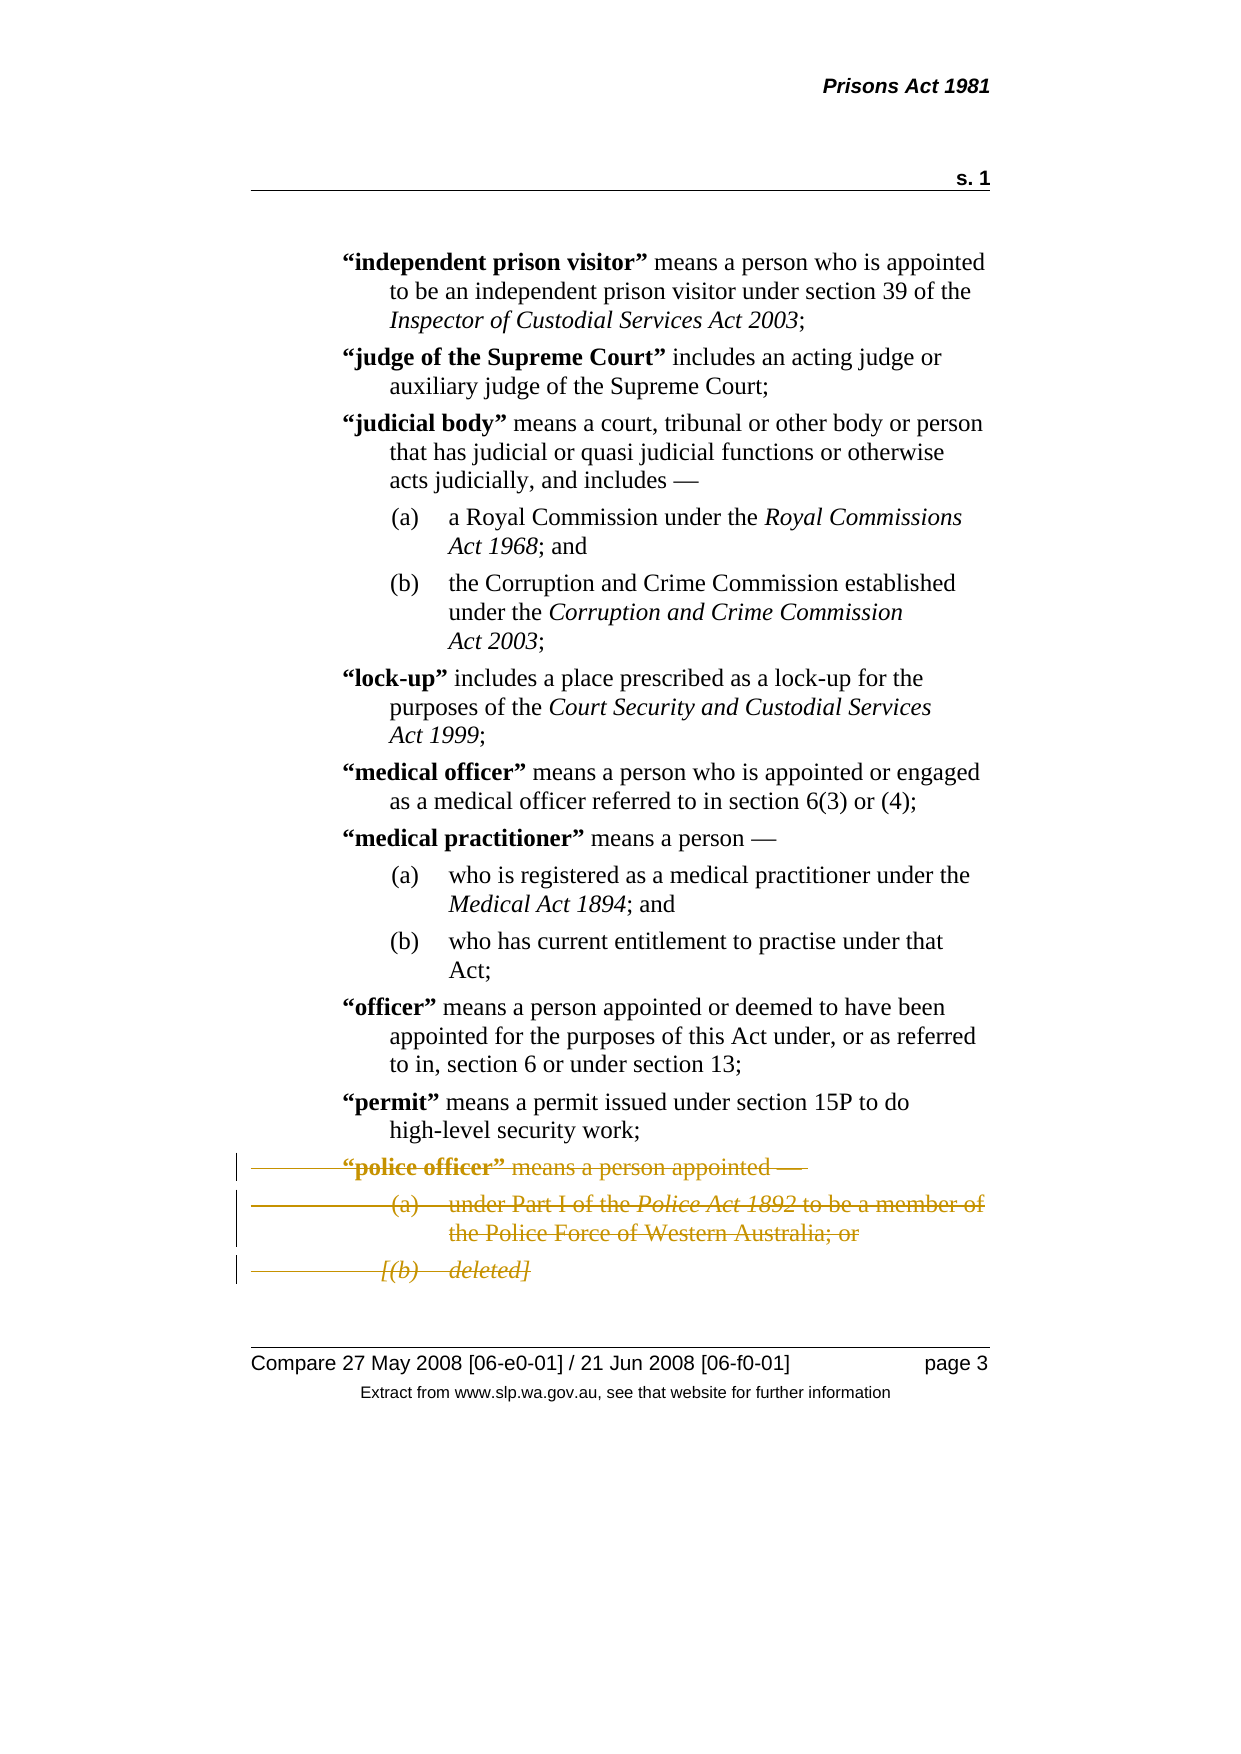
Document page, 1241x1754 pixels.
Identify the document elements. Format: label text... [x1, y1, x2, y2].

text “permit” means a permit issued under section 15P to do high-level security work; [251, 1087, 990, 1144]
text (b) the Corruption and Crime Commission established under the Corruption and Crime Commission Act 2003; [251, 568, 990, 654]
text “judge of the Supreme Court” includes an acting judge or auxiliary judge of the Supreme Court; [251, 342, 990, 399]
text (a) a Royal Commission under the Royal Commissions Act 1968; and [251, 502, 990, 560]
text “independent prison visitor” means a person who is appointed to be an independent prison visitor under section 39 of the Inspector of Custodial Services Act 2003; [251, 247, 990, 334]
text (a) who is registered as a medical practitioner under the Medical Act 1894; and [251, 860, 990, 918]
text “medical officer” means a person who is appointed or engaged as a medical officer referred to in section 6(3) or (4); [251, 757, 990, 815]
text “medical practitioner” means a person — [251, 823, 990, 852]
text (b) who has current entitlement to practise under that Act; [251, 926, 990, 984]
text “lock-up” includes a place prescribed as a lock-up for the purposes of the Court Security and Custodial Services Act 1999; [251, 663, 990, 749]
text “officer” means a person appointed or deemed to have been appointed for the purposes of this Act under, or as referred to in, section 6 or under section 13; [251, 992, 990, 1078]
text “judicial body” means a court, tribunal or other body or person that has judicial or quasi judicial functions or otherwise acts judicially, and includes — [251, 408, 990, 494]
